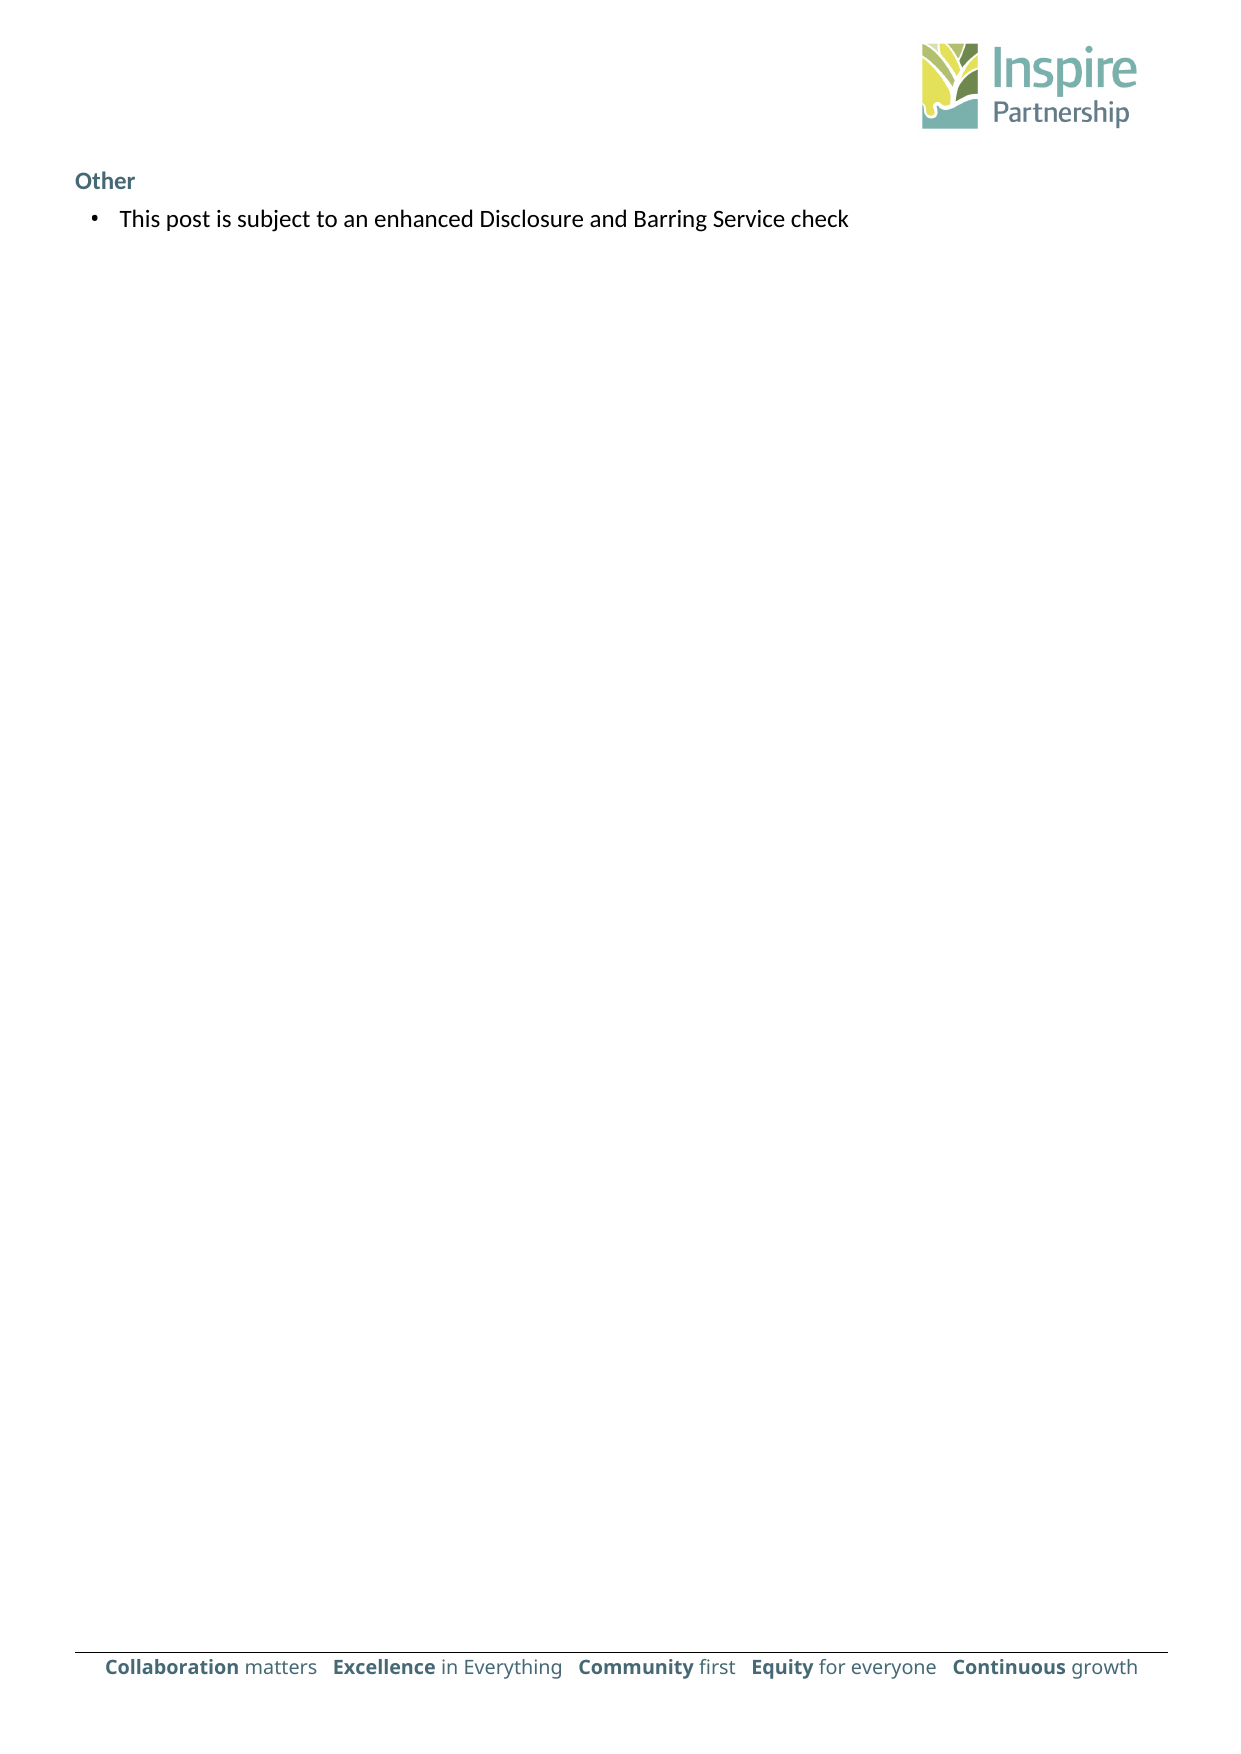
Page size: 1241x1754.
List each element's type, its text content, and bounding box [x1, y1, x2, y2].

list This post is subject to an enhanced Disclosure and Barring Service check [90, 200, 1165, 234]
text Other [75, 165, 1165, 196]
picture [913, 34, 1149, 141]
